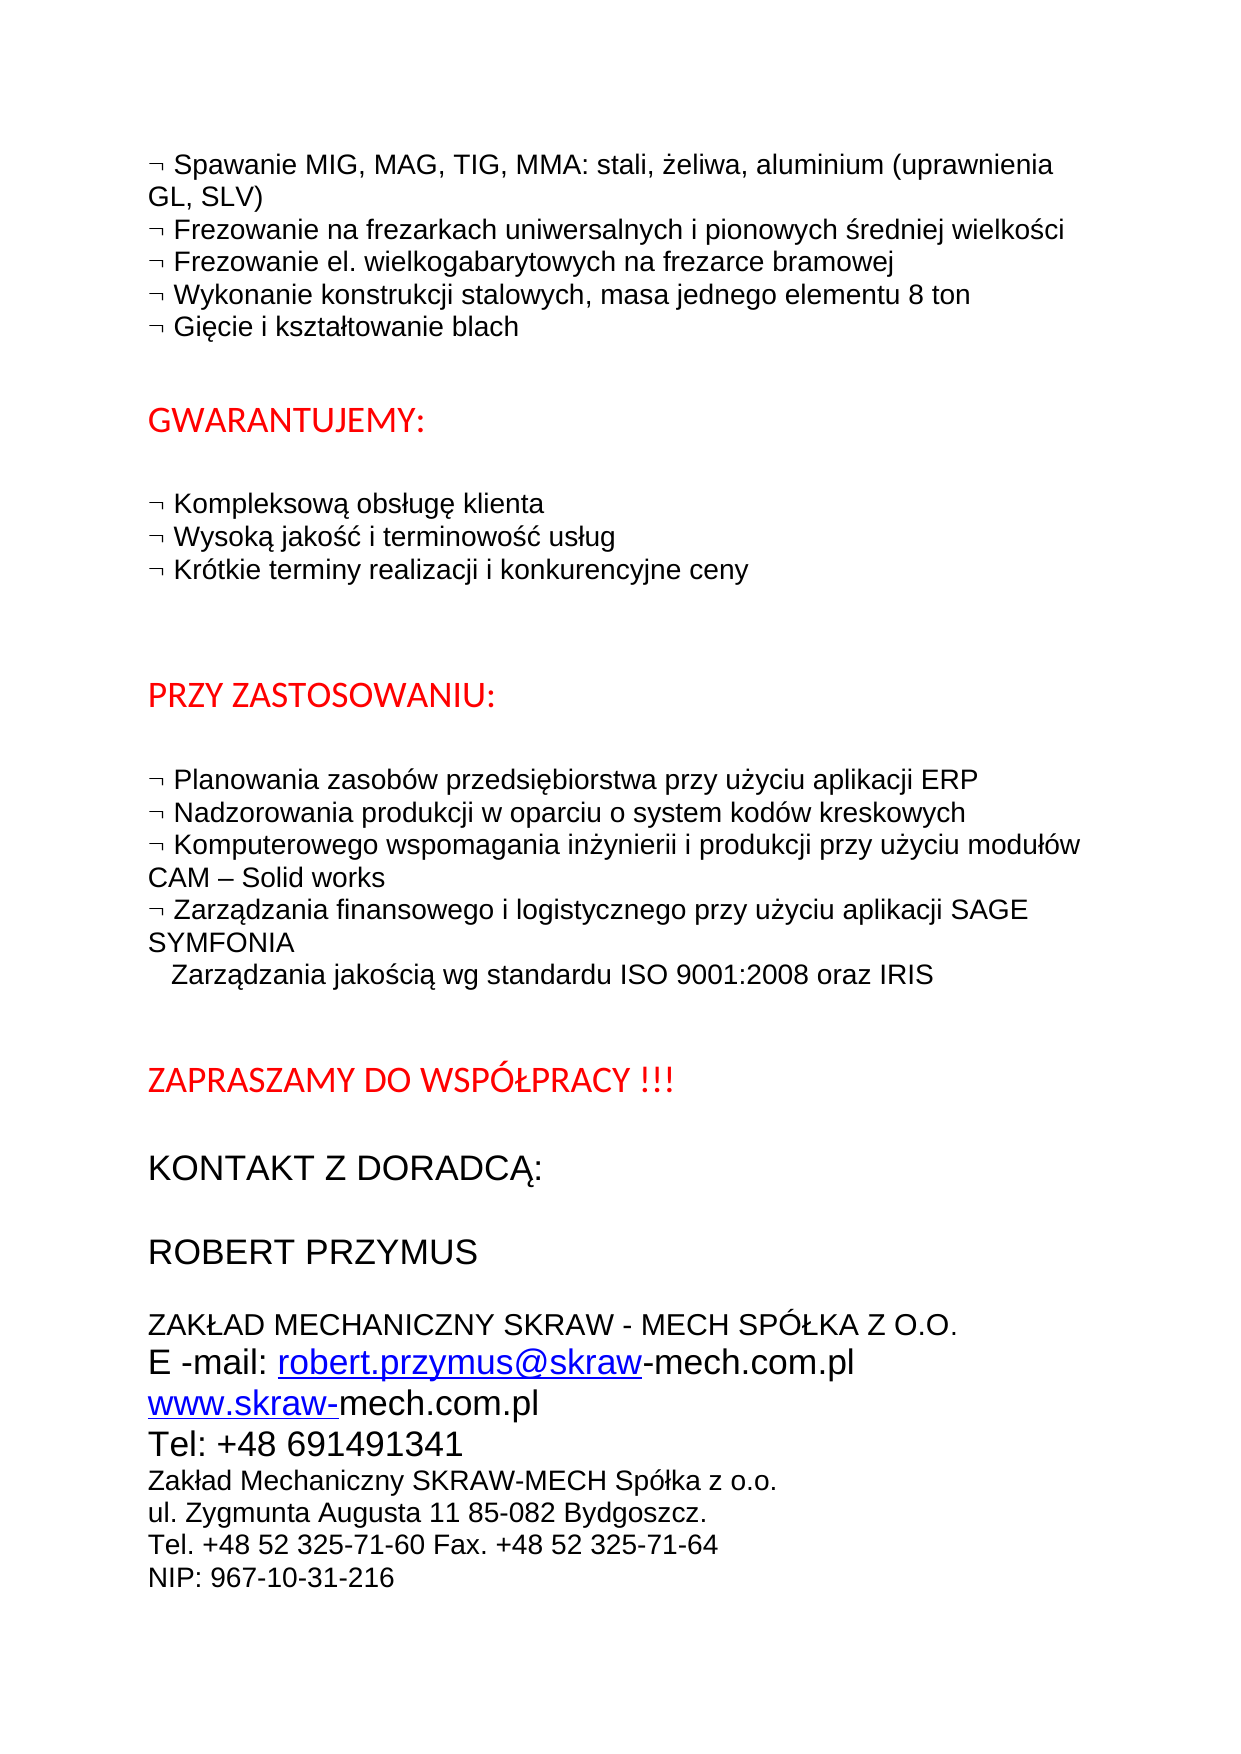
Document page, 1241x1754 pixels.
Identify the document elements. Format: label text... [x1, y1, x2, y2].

text GWARANTUJEMY: [148, 396, 1093, 442]
text Spawanie MIG, MAG, TIG, MMA: stali, żeliwa, aluminium (uprawnienia GL, SLV) [148, 148, 1093, 213]
text Kompleksową obsługę klienta [148, 487, 1093, 520]
text ZAKŁAD MECHANICZNY SKRAW - MECH SPÓŁKA Z O.O. [148, 1307, 1093, 1341]
text Tel: +48 691491341 [148, 1423, 1093, 1463]
text Gięcie i kształtowanie blach [148, 310, 1093, 343]
text Krótkie terminy realizacji i konkurencyjne ceny [148, 553, 1093, 585]
text Zarządzania jakością wg standardu ISO 9001:2008 oraz IRIS [148, 958, 1093, 991]
text NIP: 967-10-31-216 [148, 1561, 1093, 1593]
text Nadzorowania produkcji w oparciu o system kodów kreskowych [148, 796, 1093, 828]
text E -mail: robert.przymus@skraw-mech.com.pl [148, 1341, 1093, 1382]
text Frezowanie el. wielkogabarytowych na frezarce bramowej [148, 245, 1093, 278]
text www.skraw-mech.com.pl [148, 1382, 1093, 1423]
text Zakład Mechaniczny SKRAW-MECH Spółka z o.o. [148, 1463, 1093, 1496]
text ROBERT PRZYMUS [148, 1231, 1093, 1272]
text Zarządzania finansowego i logistycznego przy użyciu aplikacji SAGE SYMFONIA [148, 893, 1093, 958]
text ul. Zygmunta Augusta 11 85-082 Bydgoszcz. [148, 1496, 1093, 1528]
text Wykonanie konstrukcji stalowych, masa jednego elementu 8 ton [148, 278, 1093, 310]
text PRZY ZASTOSOWANIU: [148, 671, 1093, 717]
text Wysoką jakość i terminowość usług [148, 520, 1093, 553]
text Komputerowego wspomagania inżynierii i produkcji przy użyciu modułów CAM – Solid works [148, 828, 1093, 893]
text Planowania zasobów przedsiębiorstwa przy użyciu aplikacji ERP [148, 763, 1093, 796]
text Frezowanie na frezarkach uniwersalnych i pionowych średniej wielkości [148, 213, 1093, 245]
text KONTAKT Z DORADCĄ: [148, 1147, 1093, 1188]
text ZAPRASZAMY DO WSPÓŁPRACY !!! [148, 1056, 1093, 1101]
text Tel. +48 52 325-71-60 Fax. +48 52 325-71-64 [148, 1528, 1093, 1561]
